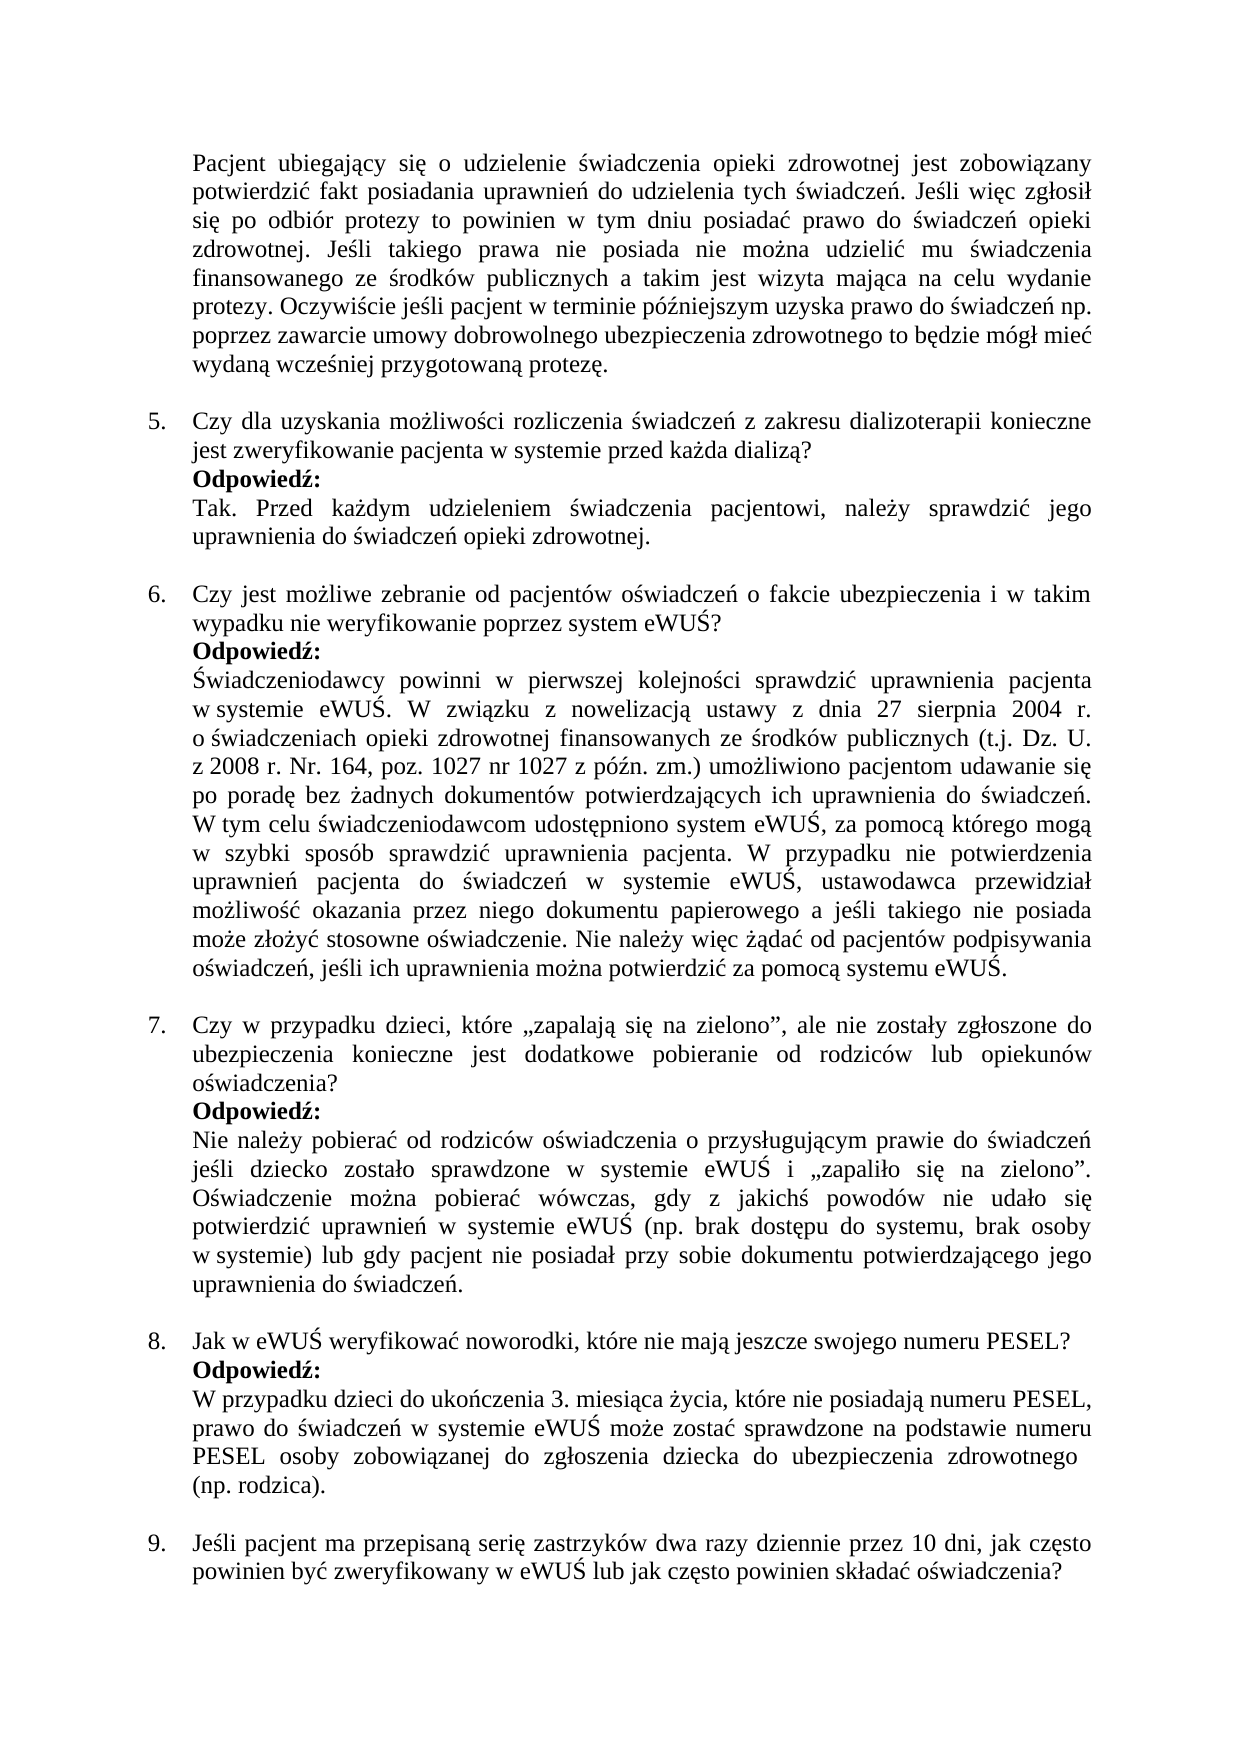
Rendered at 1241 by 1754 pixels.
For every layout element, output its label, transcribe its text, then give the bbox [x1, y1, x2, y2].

text Odpowiedź: [192, 1096, 1093, 1125]
text Nie należy pobierać od rodziców oświadczenia o przysługującym prawie do świadczeń jeśli dziecko zostało sprawdzone w systemie eWUŚ i „zapaliło się na zielono”. Oświadczenie można pobierać wówczas, gdy z jakichś powodów nie udało się potwierdzić uprawnień w systemie eWUŚ (np. brak dostępu do systemu, brak osoby w systemie) lub gdy pacjent nie posiadał przy sobie dokumentu potwierdzającego jego uprawnienia do świadczeń. [192, 1125, 1093, 1298]
list Jak w eWUŚ weryfikować noworodki, które nie mają jeszcze swojego numeru PESEL? [148, 1326, 1093, 1355]
text Odpowiedź: [192, 636, 1093, 665]
list Czy w przypadku dzieci, które „zapalają się na zielono”, ale nie zostały zgłoszone do ubezpieczenia konieczne jest dodatkowe pobieranie od rodziców lub opiekunów oświadczenia? [148, 1010, 1093, 1096]
text Odpowiedź: [192, 464, 1093, 493]
text Odpowiedź: [192, 1355, 1093, 1384]
text Tak. Przed każdym udzieleniem świadczenia pacjentowi, należy sprawdzić jego uprawnienia do świadczeń opieki zdrowotnej. [192, 493, 1093, 550]
list Czy jest możliwe zebranie od pacjentów oświadczeń o fakcie ubezpieczenia i w takim wypadku nie weryfikowanie poprzez system eWUŚ? [148, 579, 1093, 636]
list Jeśli pacjent ma przepisaną serię zastrzyków dwa razy dziennie przez 10 dni, jak często powinien być zweryfikowany w eWUŚ lub jak często powinien składać oświadczenia? [148, 1528, 1093, 1585]
list Czy dla uzyskania możliwości rozliczenia świadczeń z zakresu dializoterapii konieczne jest zweryfikowanie pacjenta w systemie przed każda dializą? [148, 406, 1093, 464]
text Świadczeniodawcy powinni w pierwszej kolejności sprawdzić uprawnienia pacjenta w systemie eWUŚ. W związku z nowelizacją ustawy z dnia 27 sierpnia 2004 r. o świadczeniach opieki zdrowotnej finansowanych ze środków publicznych (t.j. Dz. U. z 2008 r. Nr. 164, poz. 1027 nr 1027 z późn. zm.) umożliwiono pacjentom udawanie się po poradę bez żadnych dokumentów potwierdzających ich uprawnienia do świadczeń. W tym celu świadczeniodawcom udostępniono system eWUŚ, za pomocą którego mogą w szybki sposób sprawdzić uprawnienia pacjenta. W przypadku nie potwierdzenia uprawnień pacjenta do świadczeń w systemie eWUŚ, ustawodawca przewidział możliwość okazania przez niego dokumentu papierowego a jeśli takiego nie posiada może złożyć stosowne oświadczenie. Nie należy więc żądać od pacjentów podpisywania oświadczeń, jeśli ich uprawnienia można potwierdzić za pomocą systemu eWUŚ. [192, 665, 1093, 981]
text Pacjent ubiegający się o udzielenie świadczenia opieki zdrowotnej jest zobowiązany potwierdzić fakt posiadania uprawnień do udzielenia tych świadczeń. Jeśli więc zgłosił się po odbiór protezy to powinien w tym dniu posiadać prawo do świadczeń opieki zdrowotnej. Jeśli takiego prawa nie posiada nie można udzielić mu świadczenia finansowanego ze środków publicznych a takim jest wizyta mająca na celu wydanie protezy. Oczywiście jeśli pacjent w terminie późniejszym uzyska prawo do świadczeń np. poprzez zawarcie umowy dobrowolnego ubezpieczenia zdrowotnego to będzie mógł mieć wydaną wcześniej przygotowaną protezę. [192, 148, 1093, 378]
text W przypadku dzieci do ukończenia 3. miesiąca życia, które nie posiadają numeru PESEL, prawo do świadczeń w systemie eWUŚ może zostać sprawdzone na podstawie numeru PESEL osoby zobowiązanej do zgłoszenia dziecka do ubezpieczenia zdrowotnego (np. rodzica). [192, 1384, 1093, 1499]
